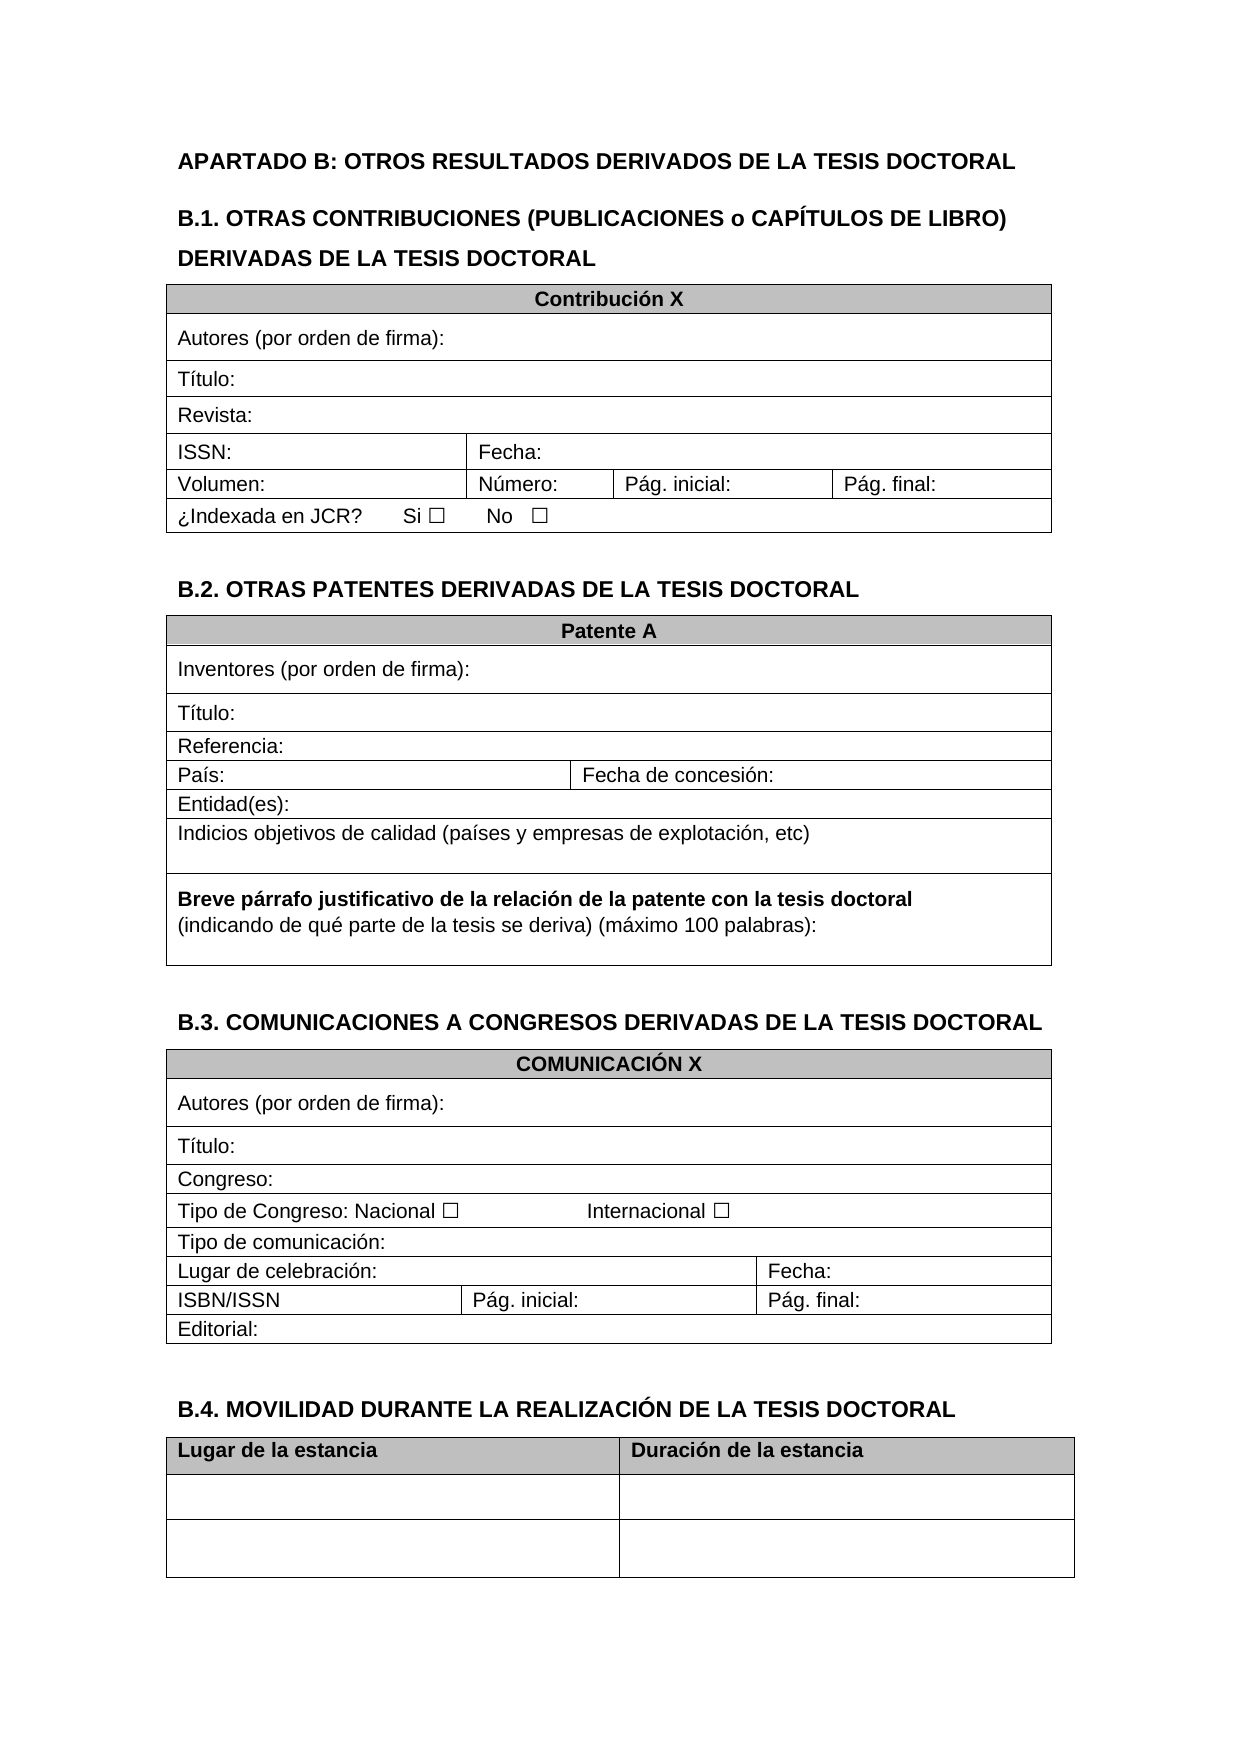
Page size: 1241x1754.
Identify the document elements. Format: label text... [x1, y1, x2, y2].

table_cell Volumen: [167, 470, 466, 498]
text APARTADO B: OTROS RESULTADOS DERIVADOS DE LA TESIS DOCTORAL [177, 148, 1063, 174]
table_cell Título: [167, 361, 1051, 396]
table_cell [167, 1475, 619, 1519]
table_cell ¿Indexada en JCR? Si No [167, 499, 1051, 532]
table_cell ISSN: [167, 434, 466, 469]
table_header Lugar de la estancia [167, 1438, 619, 1474]
table_cell Lugar de celebración: [167, 1257, 756, 1285]
table_cell Fecha de concesión: [571, 761, 1051, 789]
table_header Patente A [167, 616, 1051, 644]
table_cell [620, 1520, 1074, 1577]
table_cell ISBN/ISSN [167, 1286, 461, 1314]
table_cell Título: [167, 1127, 1051, 1164]
table_cell Referencia: [167, 732, 1051, 760]
table_cell Pág. final: [833, 470, 1051, 498]
table_cell Título: [167, 694, 1051, 731]
table_cell Fecha: [467, 434, 1051, 469]
table_cell Autores (por orden de firma): [167, 1079, 1051, 1126]
table_cell [620, 1475, 1074, 1519]
text B.3. COMUNICACIONES A CONGRESOS DERIVADAS DE LA TESIS DOCTORAL [177, 1009, 1063, 1036]
text B.4. MOVILIDAD DURANTE LA REALIZACIÓN DE LA TESIS DOCTORAL [177, 1396, 1063, 1422]
text B.2. OTRAS PATENTES DERIVADAS DE LA TESIS DOCTORAL [177, 576, 1063, 602]
table_cell Entidad(es): [167, 790, 1051, 818]
table_cell Tipo de comunicación: [167, 1228, 1051, 1256]
text B.1. OTRAS CONTRIBUCIONES (PUBLICACIONES o CAPÍTULOS DE LIBRO) DERIVADAS DE LA TESIS DOCTORAL [177, 205, 1063, 271]
table_cell Pág. inicial: [614, 470, 832, 498]
table_cell Pág. final: [757, 1286, 1051, 1314]
table_cell Fecha: [757, 1257, 1051, 1285]
table_cell Autores (por orden de firma): [167, 314, 1051, 360]
table_cell Indicios objetivos de calidad (países y empresas de explotación, etc) [167, 819, 1051, 873]
table_cell Breve párrafo justificativo de la relación de la patente con la tesis doctoral (indicando de qué parte de la tesis se deriva) (máximo 100 palabras): [167, 874, 1051, 965]
table_cell País: [167, 761, 570, 789]
table_header COMUNICACIÓN X [167, 1050, 1051, 1078]
table_header Duración de la estancia [620, 1438, 1074, 1474]
table_cell [167, 1520, 619, 1577]
table_cell Número: [467, 470, 613, 498]
table_cell Congreso: [167, 1165, 1051, 1193]
table_cell Pág. inicial: [462, 1286, 756, 1314]
table_cell Inventores (por orden de firma): [167, 646, 1051, 693]
table_header Contribución X [167, 285, 1051, 313]
table_cell Editorial: [167, 1315, 1051, 1343]
table_cell Revista: [167, 397, 1051, 433]
table_cell Tipo de Congreso: Nacional Internacional [167, 1194, 1051, 1227]
